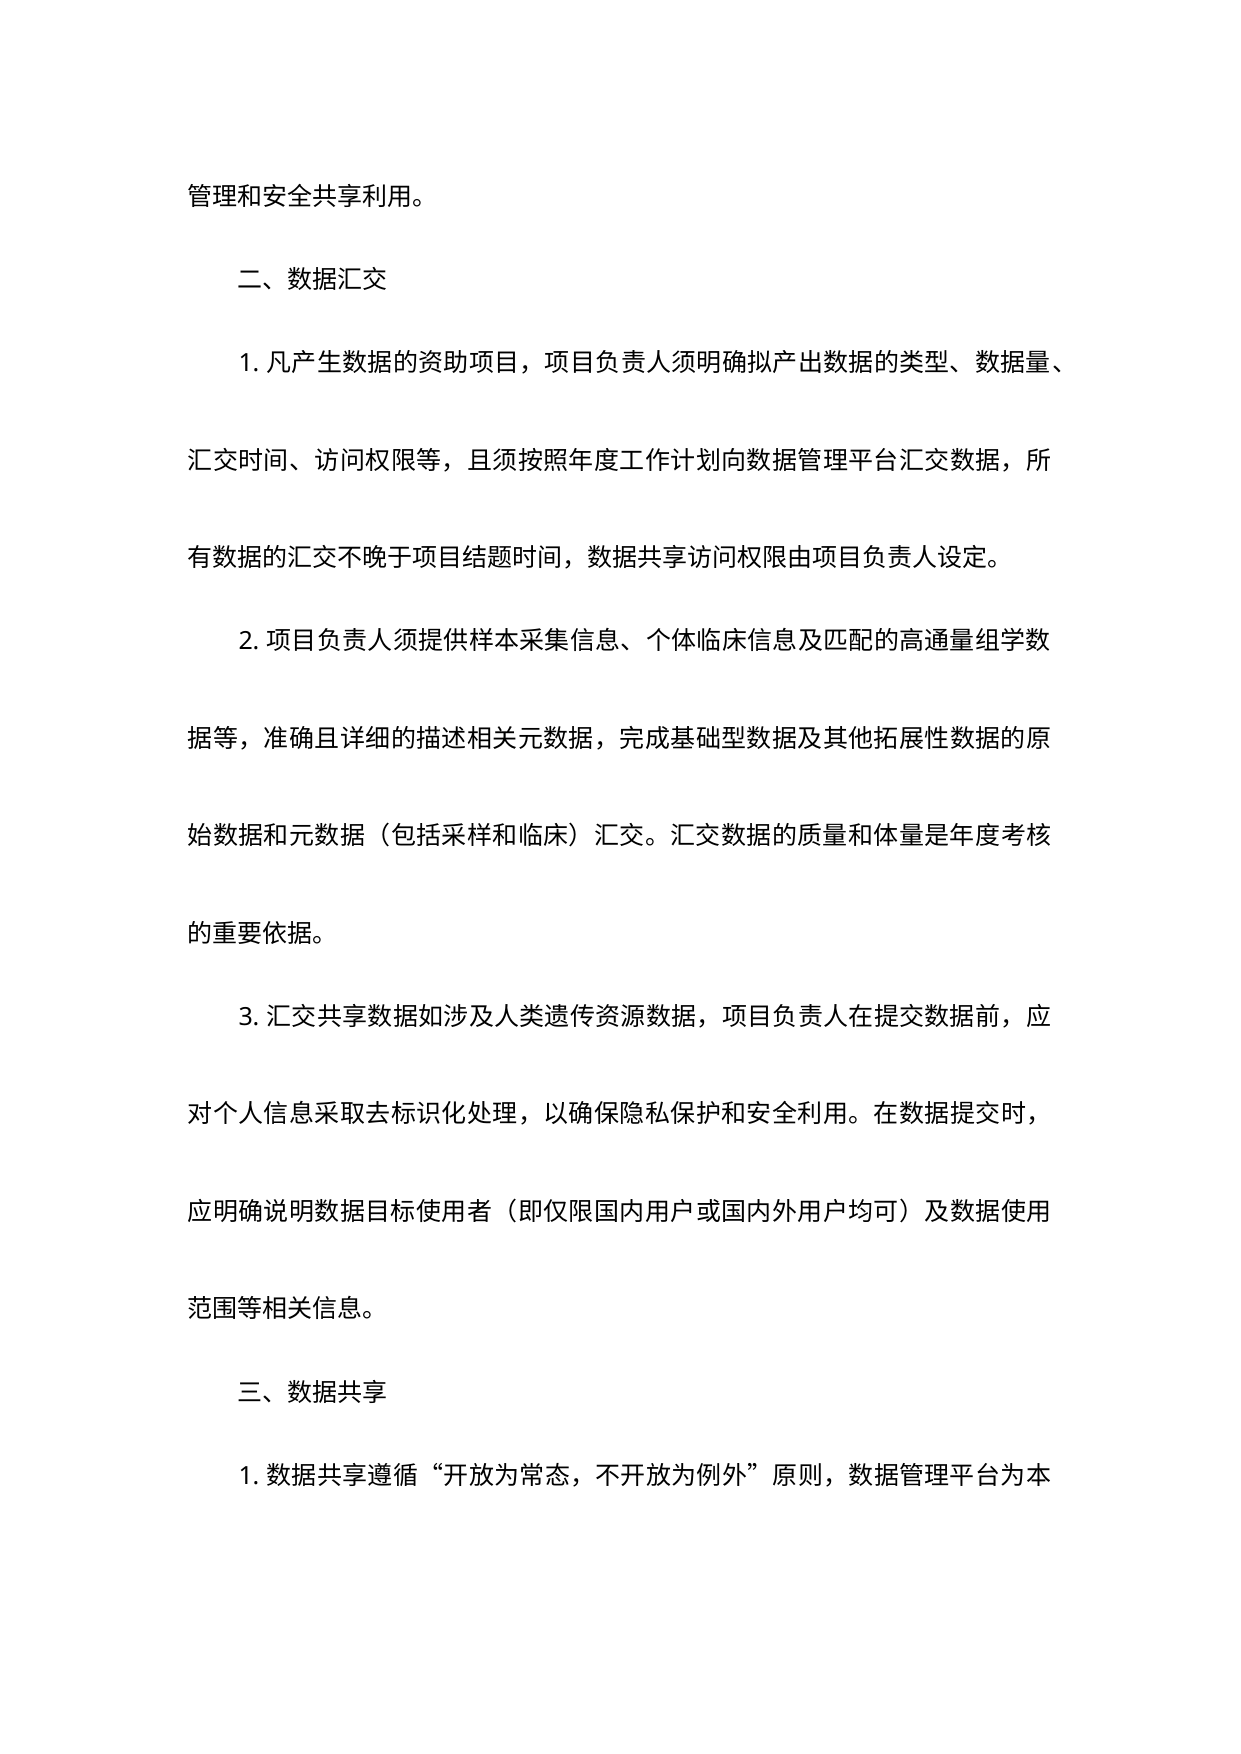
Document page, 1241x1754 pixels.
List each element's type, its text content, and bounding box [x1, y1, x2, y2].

text 1. 凡产生数据的资助项目，项目负责人须明确拟产出数据的类型、数据量、汇交时间、访问权限等，且须按照年度工作计划向数据管理平台汇交数据，所有数据的汇交不晚于项目结题时间，数据共享访问权限由项目负责人设定。 [187, 328, 1053, 588]
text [187, 1441, 1053, 1506]
text 二、数据汇交 [187, 245, 1053, 310]
text 三、数据共享 [187, 1358, 1053, 1423]
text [187, 162, 1053, 227]
text 3. 汇交共享数据如涉及人类遗传资源数据，项目负责人在提交数据前，应对个人信息采取去标识化处理，以确保隐私保护和安全利用。在数据提交时，应明确说明数据目标使用者（即仅限国内用户或国内外用户均可）及数据使用范围等相关信息。 [187, 982, 1053, 1339]
text 2. 项目负责人须提供样本采集信息、个体临床信息及匹配的高通量组学数据等，准确且详细的描述相关元数据，完成基础型数据及其他拓展性数据的原始数据和元数据（包括采样和临床）汇交。汇交数据的质量和体量是年度考核的重要依据。 [187, 606, 1053, 964]
